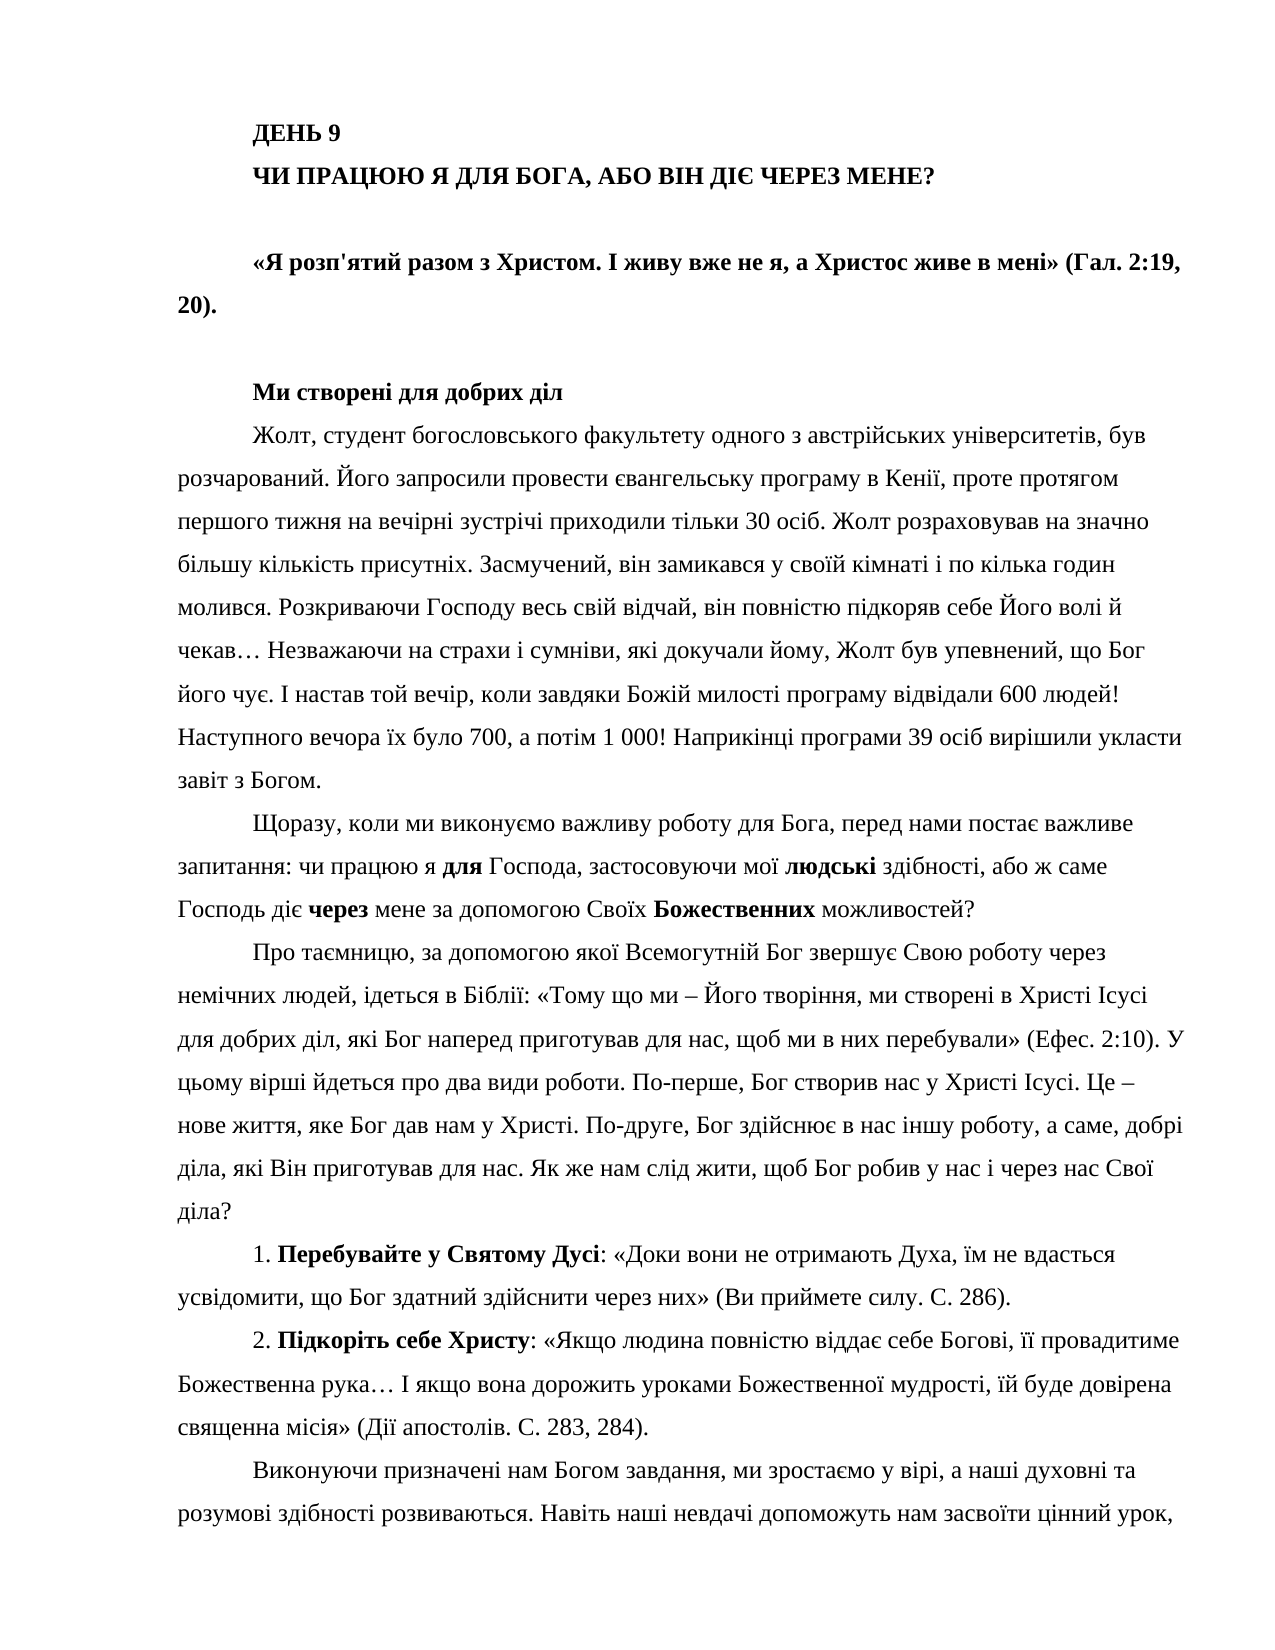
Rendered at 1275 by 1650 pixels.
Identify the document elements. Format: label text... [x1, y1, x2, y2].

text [177, 1455, 1186, 1527]
text ЧИ ПРАЦЮЮ Я ДЛЯ БОГА, АБО ВІН ДІЄ ЧЕРЕЗ МЕНЕ? [177, 161, 1186, 190]
text Про таємницю, за допомогою якої Всемогутній Бог звершує Свою роботу через немічних людей, ідеться в Біблії: «Тому що ми – Його творіння, ми створені в Христі Ісусі для добрих діл, які Бог наперед приготував для нас, щоб ми в них перебували» (Ефес. 2:10). У цьому вірші йдеться про два види роботи. По-перше, Бог створив нас у Христі Ісусі. Це – нове життя, яке Бог дав нам у Христі. По-друге, Бог здійснює в нас іншу роботу, а саме, добрі діла, які Він приготував для нас. Як же нам слід жити, щоб Бог робив у нас і через нас Свої діла? [177, 937, 1186, 1225]
text ДЕНЬ 9 [177, 118, 1186, 147]
text Щоразу, коли ми виконуємо важливу роботу для Бога, перед нами постає важливе запитання: чи працюю я для Господа, застосовуючи мої людські здібності, або ж саме Господь діє через мене за допомогою Своїх Божественних можливостей? [177, 808, 1186, 923]
text Ми створені для добрих діл [177, 377, 1186, 406]
text Жолт, студент богословського факультету одного з австрійських університетів, був розчарований. Його запросили провести євангельську програму в Кенії, проте протягом першого тижня на вечірні зустрічі приходили тільки 30 осіб. Жолт розраховував на значно більшу кількість присутніх. Засмучений, він замикався у своїй кімнаті і по кілька годин молився. Розкриваючи Господу весь свій відчай, він повністю підкоряв себе Його волі й чекав… Незважаючи на страхи і сумніви, які докучали йому, Жолт був упевнений, що Бог його чує. І настав той вечір, коли завдяки Божій милості програму відвідали 600 людей! Наступного вечора їх було 700, а потім 1 000! Наприкінці програми 39 осіб вирішили укласти завіт з Богом. [177, 420, 1186, 794]
text «Я розп'ятий разом з Христом. І живу вже не я, а Христос живе в мені» (Гал. 2:19, 20). [177, 247, 1186, 319]
text 2. Підкоріть себе Христу: «Якщо людина повністю віддає себе Богові, її провадитиме Божественна рука… І якщо вона дорожить уроками Божественної мудрості, їй буде довірена священна місія» (Дії апостолів. С. 283, 284). [177, 1326, 1186, 1441]
text 1. Перебувайте у Святому Дусі: «Доки вони не отримають Духа, їм не вдасться усвідомити, що Бог здатний здійснити через них» (Ви приймете силу. С. 286). [177, 1239, 1186, 1311]
